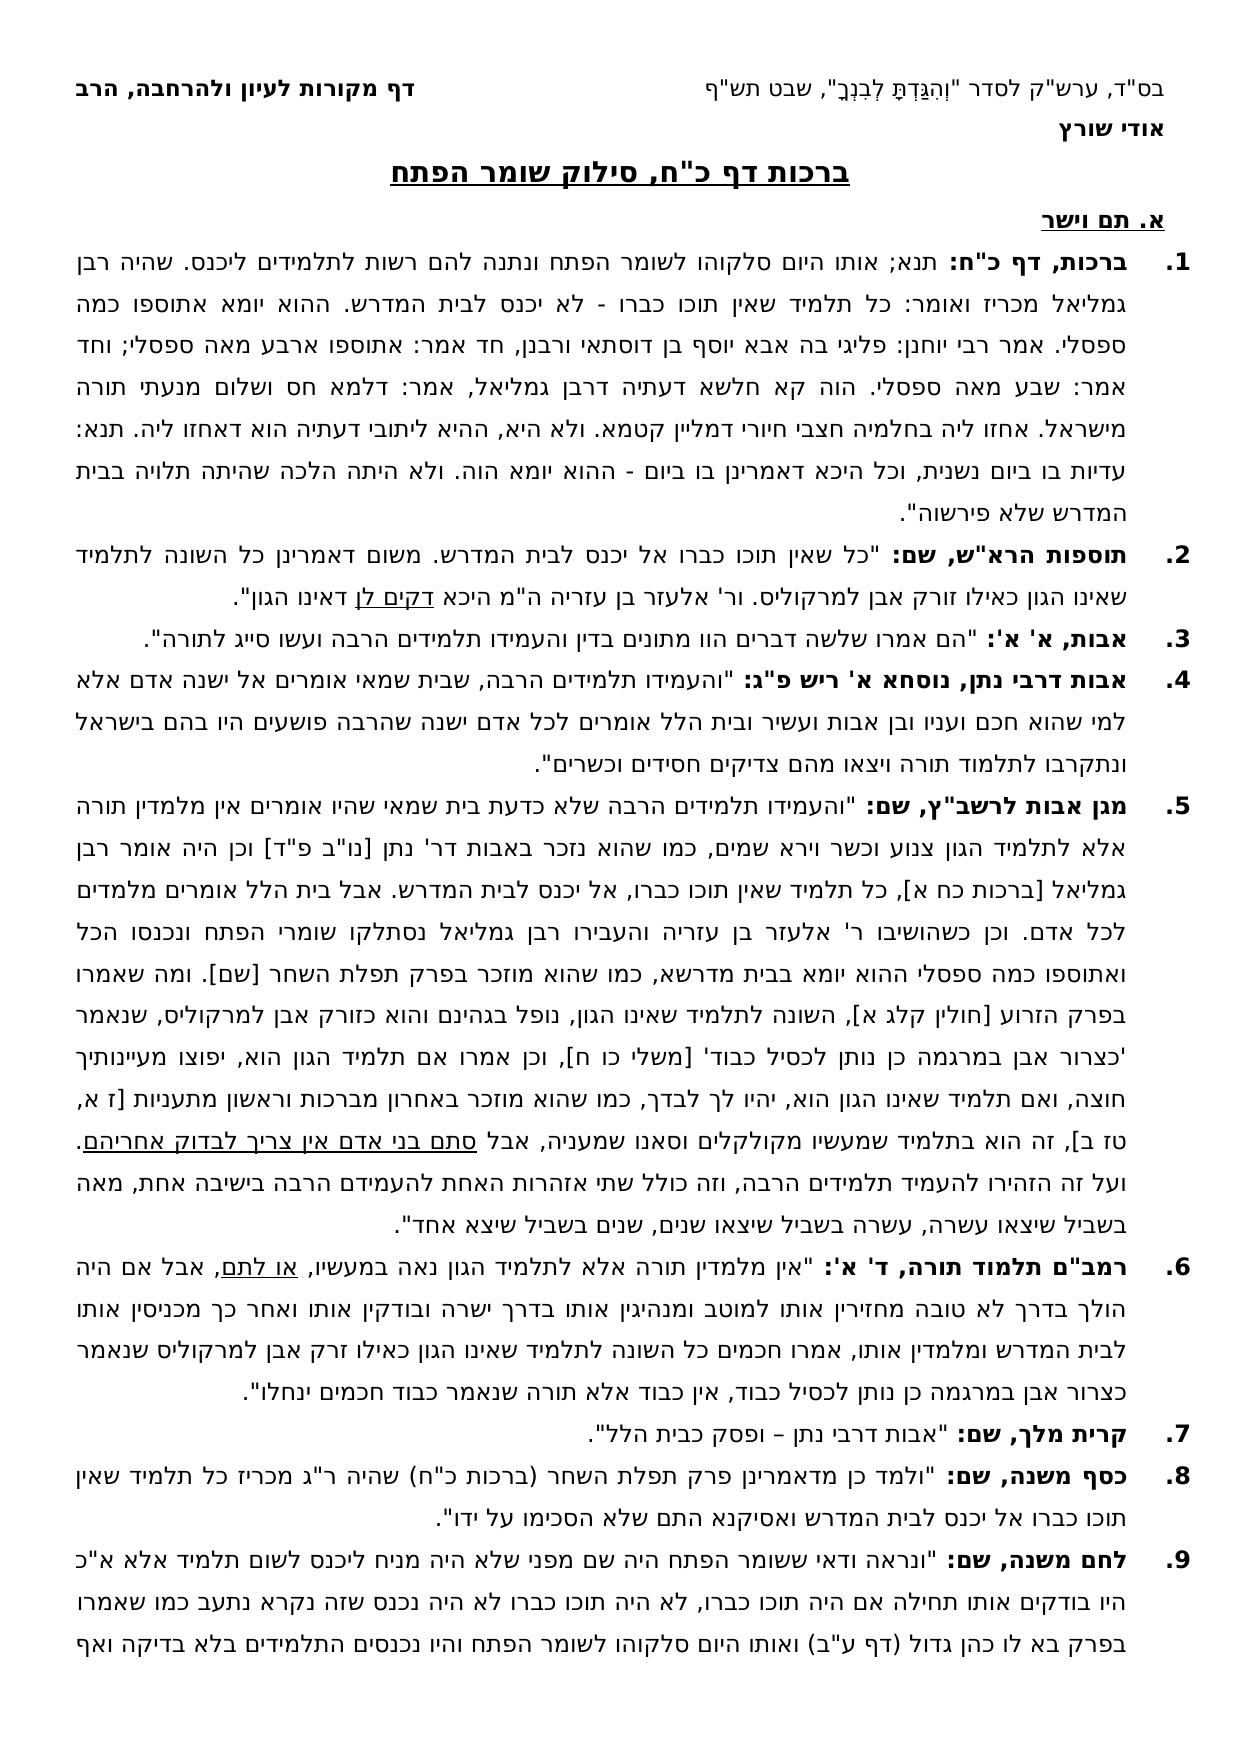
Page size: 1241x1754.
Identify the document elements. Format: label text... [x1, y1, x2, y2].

list אבות דרבי נתן, נוסחא א' ריש פ"ג: "והעמידו תלמידים הרבה, שבית שמאי אומרים אל ישנה אדם אלא למי שהוא חכם ועניו ובן אבות ועשיר ובית הלל אומרים לכל אדם ישנה שהרבה פושעים היו בהם בישראל ונתקרבו לתלמוד תורה ויצאו מהם צדיקים חסידים וכשרים". [75, 667, 1165, 778]
list מגן אבות לרשב"ץ, שם: "והעמידו תלמידים הרבה שלא כדעת בית שמאי שהיו אומרים אין מלמדין תורה אלא לתלמיד הגון צנוע וכשר וירא שמים, כמו שהוא נזכר באבות דר' נתן [נו"ב פ"ד] וכן היה אומר רבן גמליאל [ברכות כח א], כל תלמיד שאין תוכו כברו, אל יכנס לבית המדרש. אבל בית הלל אומרים מלמדים לכל אדם. וכן כשהושיבו ר' אלעזר בן עזריה והעבירו רבן גמליאל נסתלקו שומרי הפתח ונכנסו הכל ואתוספו כמה ספסלי ההוא יומא בבית מדרשא, כמו שהוא מוזכר בפרק תפלת השחר [שם]. ומה שאמרו בפרק הזרוע [חולין קלג א], השונה לתלמיד שאינו הגון, נופל בגהינם והוא כזורק אבן למרקוליס, שנאמר 'כצרור אבן במרגמה כן נותן לכסיל כבוד' [משלי כו ח], וכן אמרו אם תלמיד הגון הוא, יפוצו מעיינותיך חוצה, ואם תלמיד שאינו הגון הוא, יהיו לך לבדך, כמו שהוא מוזכר באחרון מברכות וראשון מתעניות [ז א, טז ב], זה הוא בתלמיד שמעשיו מקולקלים וסאנו שמעניה, אבל סתם בני אדם אין צריך לבדוק אחריהם. ועל זה הזהירו להעמיד תלמידים הרבה, וזה כולל שתי אזהרות האחת להעמידם הרבה בישיבה אחת, מאה בשביל שיצאו עשרה, עשרה בשביל שיצאו שנים, שנים בשביל שיצא אחד". [75, 792, 1165, 1239]
text בס"ד, ערש"ק לסדר "וְהִגַּדְתָּ לְבִנְךָ", שבט תש"ף דף מקורות לעיון ולהרחבה, הרב אודי שורץ [75, 75, 1165, 142]
list קרית מלך, שם: "אבות דרבי נתן – ופסק כבית הלל". [75, 1420, 1165, 1448]
list אבות, א' א': "הם אמרו שלשה דברים הוו מתונים בדין והעמידו תלמידים הרבה ועשו סייג לתורה". [75, 625, 1165, 653]
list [75, 1546, 1165, 1658]
list תוספות הרא"ש, שם: "כל שאין תוכו כברו אל יכנס לבית המדרש. משום דאמרינן כל השונה לתלמיד שאינו הגון כאילו זורק אבן למרקוליס. ור' אלעזר בן עזריה ה"מ היכא דקים לן דאינו הגון". [75, 541, 1165, 611]
list רמב"ם תלמוד תורה, ד' א': "אין מלמדין תורה אלא לתלמיד הגון נאה במעשיו, או לתם, אבל אם היה הולך בדרך לא טובה מחזירין אותו למוטב ומנהיגין אותו בדרך ישרה ובודקין אותו ואחר כך מכניסין אותו לבית המדרש ומלמדין אותו, אמרו חכמים כל השונה לתלמיד שאינו הגון כאילו זרק אבן למרקוליס שנאמר כצרור אבן במרגמה כן נותן לכסיל כבוד, אין כבוד אלא תורה שנאמר כבוד חכמים ינחלו". [75, 1253, 1165, 1406]
list ברכות, דף כ"ח: תנא; אותו היום סלקוהו לשומר הפתח ונתנה להם רשות לתלמידים ליכנס. שהיה רבן גמליאל מכריז ואומר: כל תלמיד שאין תוכו כברו - לא יכנס לבית המדרש. ההוא יומא אתוספו כמה ספסלי. אמר רבי יוחנן: פליגי בה אבא יוסף בן דוסתאי ורבנן, חד אמר: אתוספו ארבע מאה ספסלי; וחד אמר: שבע מאה ספסלי. הוה קא חלשא דעתיה דרבן גמליאל, אמר: דלמא חס ושלום מנעתי תורה מישראל. אחזו ליה בחלמיה חצבי חיורי דמליין קטמא. ולא היא, ההיא ליתובי דעתיה הוא דאחזו ליה. תנא: עדיות בו ביום נשנית, וכל היכא דאמרינן בו ביום - ההוא יומא הוה. ולא היתה הלכה שהיתה תלויה בבית המדרש שלא פירשוה". [75, 248, 1165, 527]
text א. תם וישר [75, 206, 1165, 234]
list כסף משנה, שם: "ולמד כן מדאמרינן פרק תפלת השחר (ברכות כ"ח) שהיה ר"ג מכריז כל תלמיד שאין תוכו כברו אל יכנס לבית המדרש ואסיקנא התם שלא הסכימו על ידו". [75, 1462, 1165, 1532]
text ברכות דף כ"ח, סילוק שומר הפתח [75, 155, 1165, 189]
